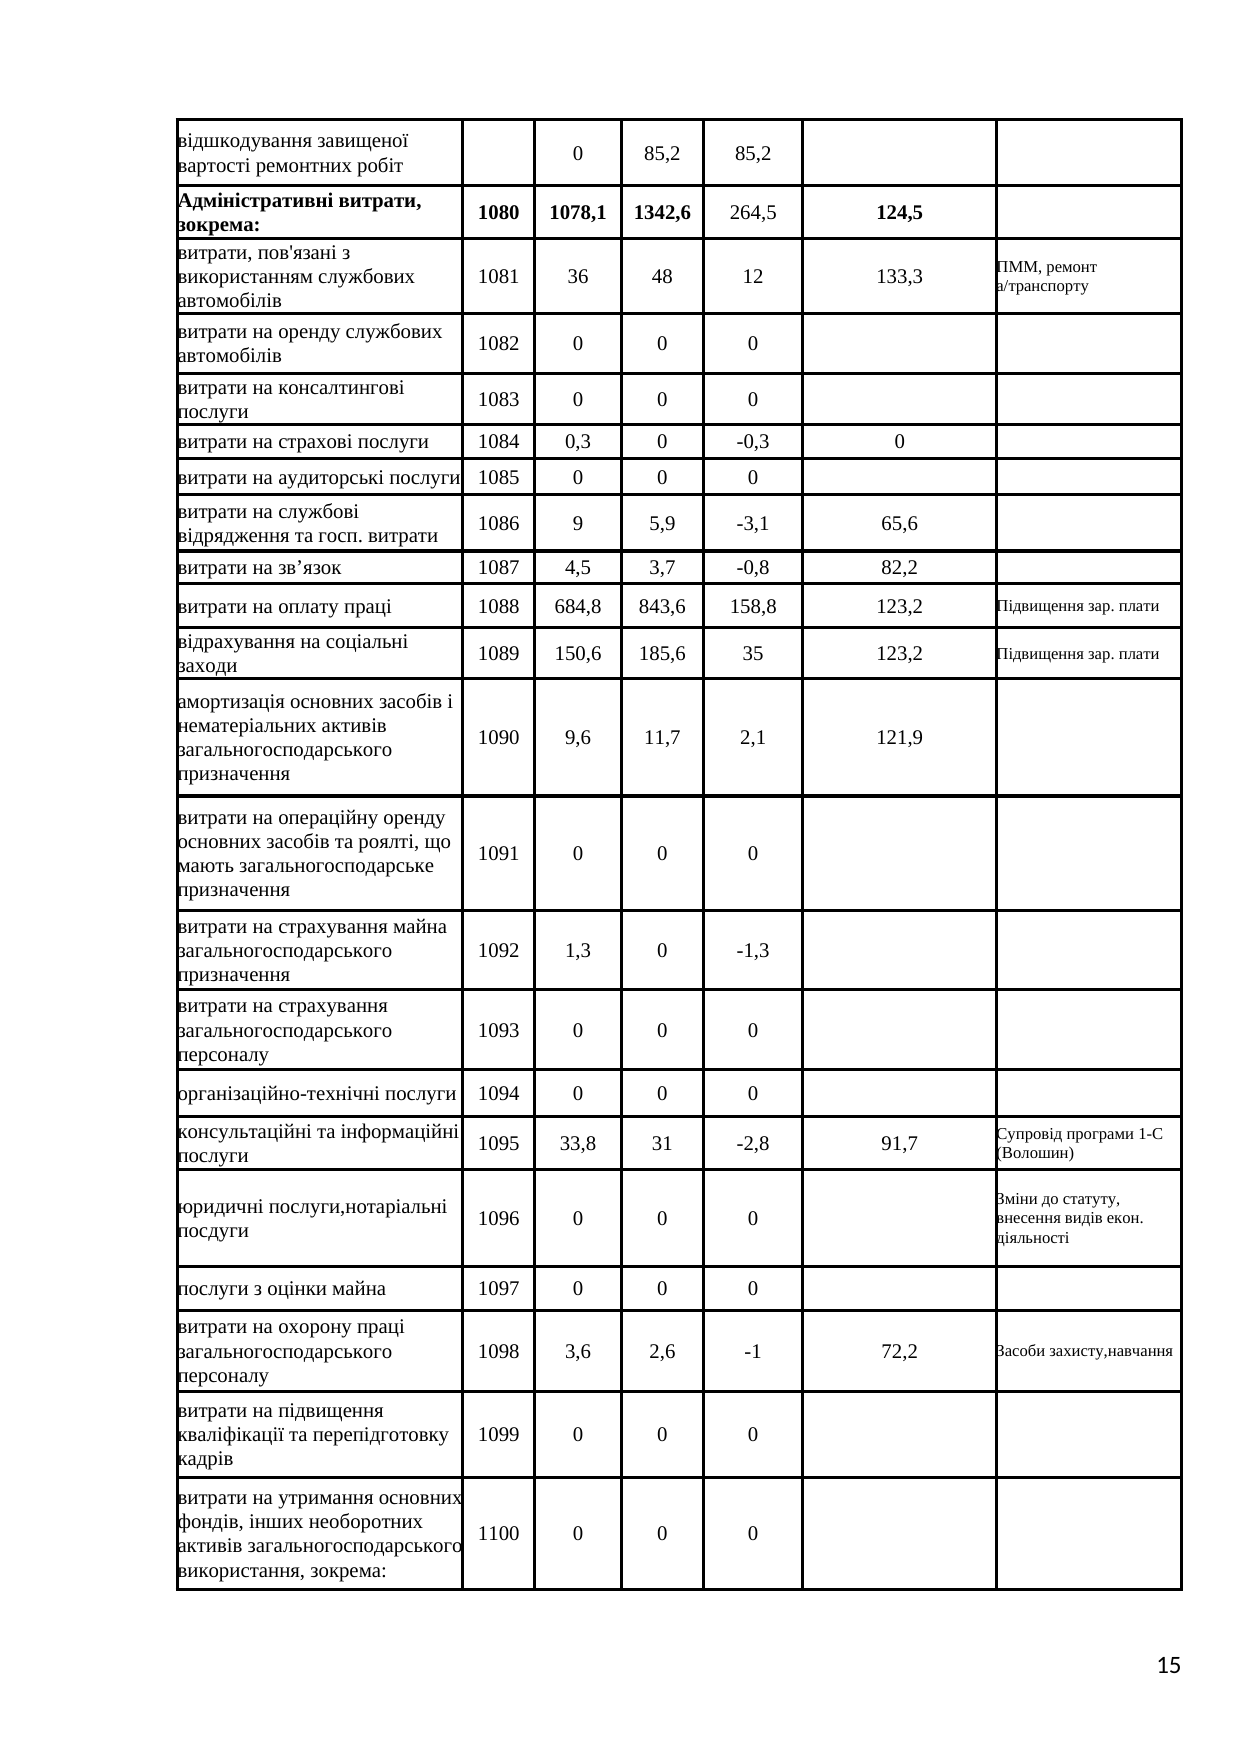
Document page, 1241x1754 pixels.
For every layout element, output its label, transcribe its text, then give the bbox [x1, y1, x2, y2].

table_cell [804, 460, 995, 493]
table_cell 123,2 [804, 585, 995, 626]
table_cell 1084 [464, 426, 533, 457]
table_cell витрати на аудиторські послуги [179, 460, 461, 493]
table_cell 0,3 [536, 426, 620, 457]
table_cell 85,2 [623, 121, 702, 184]
table_cell -0,3 [705, 426, 801, 457]
table_cell 0 [536, 315, 620, 372]
table_cell 2,1 [705, 680, 801, 794]
table_cell 1093 [464, 991, 533, 1068]
table_cell 0 [623, 315, 702, 372]
table_cell [998, 121, 1180, 184]
table_cell витрати на службові відрядження та госп. витрати [179, 496, 461, 549]
table_cell -1 [705, 1312, 801, 1390]
table_cell 1,3 [536, 912, 620, 988]
table_cell Супровід програми 1-С (Волошин) [998, 1118, 1180, 1168]
table_cell 1081 [464, 240, 533, 312]
table_cell 0 [705, 991, 801, 1068]
table_cell 1342,6 [623, 187, 702, 237]
table_cell [804, 1171, 995, 1265]
table_cell 0 [705, 1071, 801, 1115]
table_cell витрати на страхування майна загальногосподарського призначення [179, 912, 461, 988]
table_cell витрати на підвищення кваліфікації та перепідготовку кадрів [179, 1393, 461, 1476]
table_cell [464, 121, 533, 184]
table_cell витрати на операційну оренду основних засобів та роялті, що мають загальногосподарське призначення [179, 798, 461, 908]
table_cell 3,6 [536, 1312, 620, 1390]
table_cell [804, 912, 995, 988]
table_cell 1080 [464, 187, 533, 237]
table_cell [998, 426, 1180, 457]
table_cell [998, 375, 1180, 423]
table_cell 150,6 [536, 629, 620, 677]
table_cell 0 [705, 375, 801, 423]
table_cell 0 [536, 798, 620, 908]
table_cell 0 [623, 460, 702, 493]
table_cell 1078,1 [536, 187, 620, 237]
table_cell [998, 1268, 1180, 1308]
table_cell амортизація основних засобів і нематеріальних активів загальногосподарського призначення [179, 680, 461, 794]
table_cell 158,8 [705, 585, 801, 626]
table_cell 1098 [464, 1312, 533, 1390]
table_cell [998, 187, 1180, 237]
table_cell 124,5 [804, 187, 995, 237]
table_cell витрати на зв’язок [179, 553, 461, 582]
table_cell 0 [623, 426, 702, 457]
table_cell 9 [536, 496, 620, 549]
table_cell 1085 [464, 460, 533, 493]
table_cell 1090 [464, 680, 533, 794]
table_cell [804, 1479, 995, 1588]
table_cell 1096 [464, 1171, 533, 1265]
table_cell 0 [623, 1393, 702, 1476]
table_cell організаційно-технічні послуги [179, 1071, 461, 1115]
table_cell -2,8 [705, 1118, 801, 1168]
table_cell 0 [623, 1479, 702, 1588]
table_cell 1094 [464, 1071, 533, 1115]
table_cell 0 [536, 1393, 620, 1476]
table_cell 0 [536, 460, 620, 493]
table_cell 0 [623, 1268, 702, 1308]
table_cell [998, 496, 1180, 549]
table_cell [998, 315, 1180, 372]
table_cell 0 [705, 1268, 801, 1308]
table_cell 0 [623, 1071, 702, 1115]
table_cell витрати на страхові послуги [179, 426, 461, 457]
table_cell Підвищення зар. плати [998, 585, 1180, 626]
table_cell 1086 [464, 496, 533, 549]
table_cell 0 [536, 1171, 620, 1265]
table_cell 11,7 [623, 680, 702, 794]
table_cell витрати на оплату праці [179, 585, 461, 626]
table_cell Зміни до статуту, внесення видів екон. діяльності [998, 1171, 1180, 1265]
table_cell 0 [536, 1071, 620, 1115]
table_cell [998, 1479, 1180, 1588]
table_cell 35 [705, 629, 801, 677]
table_cell ПММ, ремонт а/транспорту [998, 240, 1180, 312]
table_cell 65,6 [804, 496, 995, 549]
table_cell відшкодування завищеної вартості ремонтних робіт [179, 121, 461, 184]
table_cell [998, 798, 1180, 908]
table_cell 0 [623, 912, 702, 988]
table_cell 33,8 [536, 1118, 620, 1168]
table_cell 82,2 [804, 553, 995, 582]
table_cell 48 [623, 240, 702, 312]
table_cell юридичні послуги,нотаріальні посдуги [179, 1171, 461, 1265]
table_cell 1089 [464, 629, 533, 677]
table_cell 3,7 [623, 553, 702, 582]
table_cell 9,6 [536, 680, 620, 794]
table_cell витрати на страхування загальногосподарського персоналу [179, 991, 461, 1068]
table_cell 1082 [464, 315, 533, 372]
table_cell [804, 1071, 995, 1115]
table_cell 0 [536, 1268, 620, 1308]
table_cell 264,5 [705, 187, 801, 237]
table_cell [804, 315, 995, 372]
table_cell 0 [705, 798, 801, 908]
table_cell 0 [623, 991, 702, 1068]
table_cell 0 [705, 1171, 801, 1265]
table_cell -3,1 [705, 496, 801, 549]
table_cell послуги з оцінки майна [179, 1268, 461, 1308]
table_cell 684,8 [536, 585, 620, 626]
table_cell [998, 1393, 1180, 1476]
table_cell [998, 460, 1180, 493]
table_cell [804, 375, 995, 423]
table_cell 0 [705, 315, 801, 372]
table_cell 0 [705, 1393, 801, 1476]
table_cell витрати на охорону праці загальногосподарського персоналу [179, 1312, 461, 1390]
table_cell 0 [536, 991, 620, 1068]
table_cell 0 [623, 798, 702, 908]
table_cell 5,9 [623, 496, 702, 549]
table_cell 1092 [464, 912, 533, 988]
table_cell [804, 991, 995, 1068]
table_cell [998, 991, 1180, 1068]
table_cell 133,3 [804, 240, 995, 312]
table_cell витрати на консалтингові послуги [179, 375, 461, 423]
table_cell Адміністративні витрати, зокрема: [179, 187, 461, 237]
table_cell 1095 [464, 1118, 533, 1168]
table_cell 0 [623, 1171, 702, 1265]
table_cell 843,6 [623, 585, 702, 626]
table_cell [804, 1268, 995, 1308]
table_cell відрахування на соціальні заходи [179, 629, 461, 677]
table_cell 0 [623, 375, 702, 423]
table_cell [998, 912, 1180, 988]
table_cell 1087 [464, 553, 533, 582]
table_cell 1100 [464, 1479, 533, 1588]
table_cell [804, 798, 995, 908]
table_cell 1097 [464, 1268, 533, 1308]
table_cell 72,2 [804, 1312, 995, 1390]
table_cell Підвищення зар. плати [998, 629, 1180, 677]
table_cell [804, 1393, 995, 1476]
table_cell 0 [705, 460, 801, 493]
table_cell витрати, пов'язані з використанням службових автомобілів [179, 240, 461, 312]
table_cell 1083 [464, 375, 533, 423]
table_cell 1088 [464, 585, 533, 626]
table_cell 0 [536, 1479, 620, 1588]
table_cell [804, 121, 995, 184]
table_cell 12 [705, 240, 801, 312]
table_cell -1,3 [705, 912, 801, 988]
table_cell 1099 [464, 1393, 533, 1476]
table_cell [998, 680, 1180, 794]
table_cell 185,6 [623, 629, 702, 677]
table_cell 4,5 [536, 553, 620, 582]
table_cell консультаційні та інформаційні послуги [179, 1118, 461, 1168]
table_cell 0 [804, 426, 995, 457]
table_cell 36 [536, 240, 620, 312]
table_cell витрати на утримання основних фондів, інших необоротних активів загальногосподарського використання, зокрема: [179, 1479, 461, 1588]
table_cell 121,9 [804, 680, 995, 794]
table_cell 123,2 [804, 629, 995, 677]
table_cell 0 [536, 121, 620, 184]
table_cell 2,6 [623, 1312, 702, 1390]
table_cell 85,2 [705, 121, 801, 184]
table_cell 0 [536, 375, 620, 423]
table_cell 1091 [464, 798, 533, 908]
table_cell Засоби захисту,навчання [998, 1312, 1180, 1390]
table_cell -0,8 [705, 553, 801, 582]
table_cell витрати на оренду службових автомобілів [179, 315, 461, 372]
table_cell 0 [705, 1479, 801, 1588]
table_cell 91,7 [804, 1118, 995, 1168]
table_cell [998, 1071, 1180, 1115]
table_cell 31 [623, 1118, 702, 1168]
table_cell [998, 553, 1180, 582]
